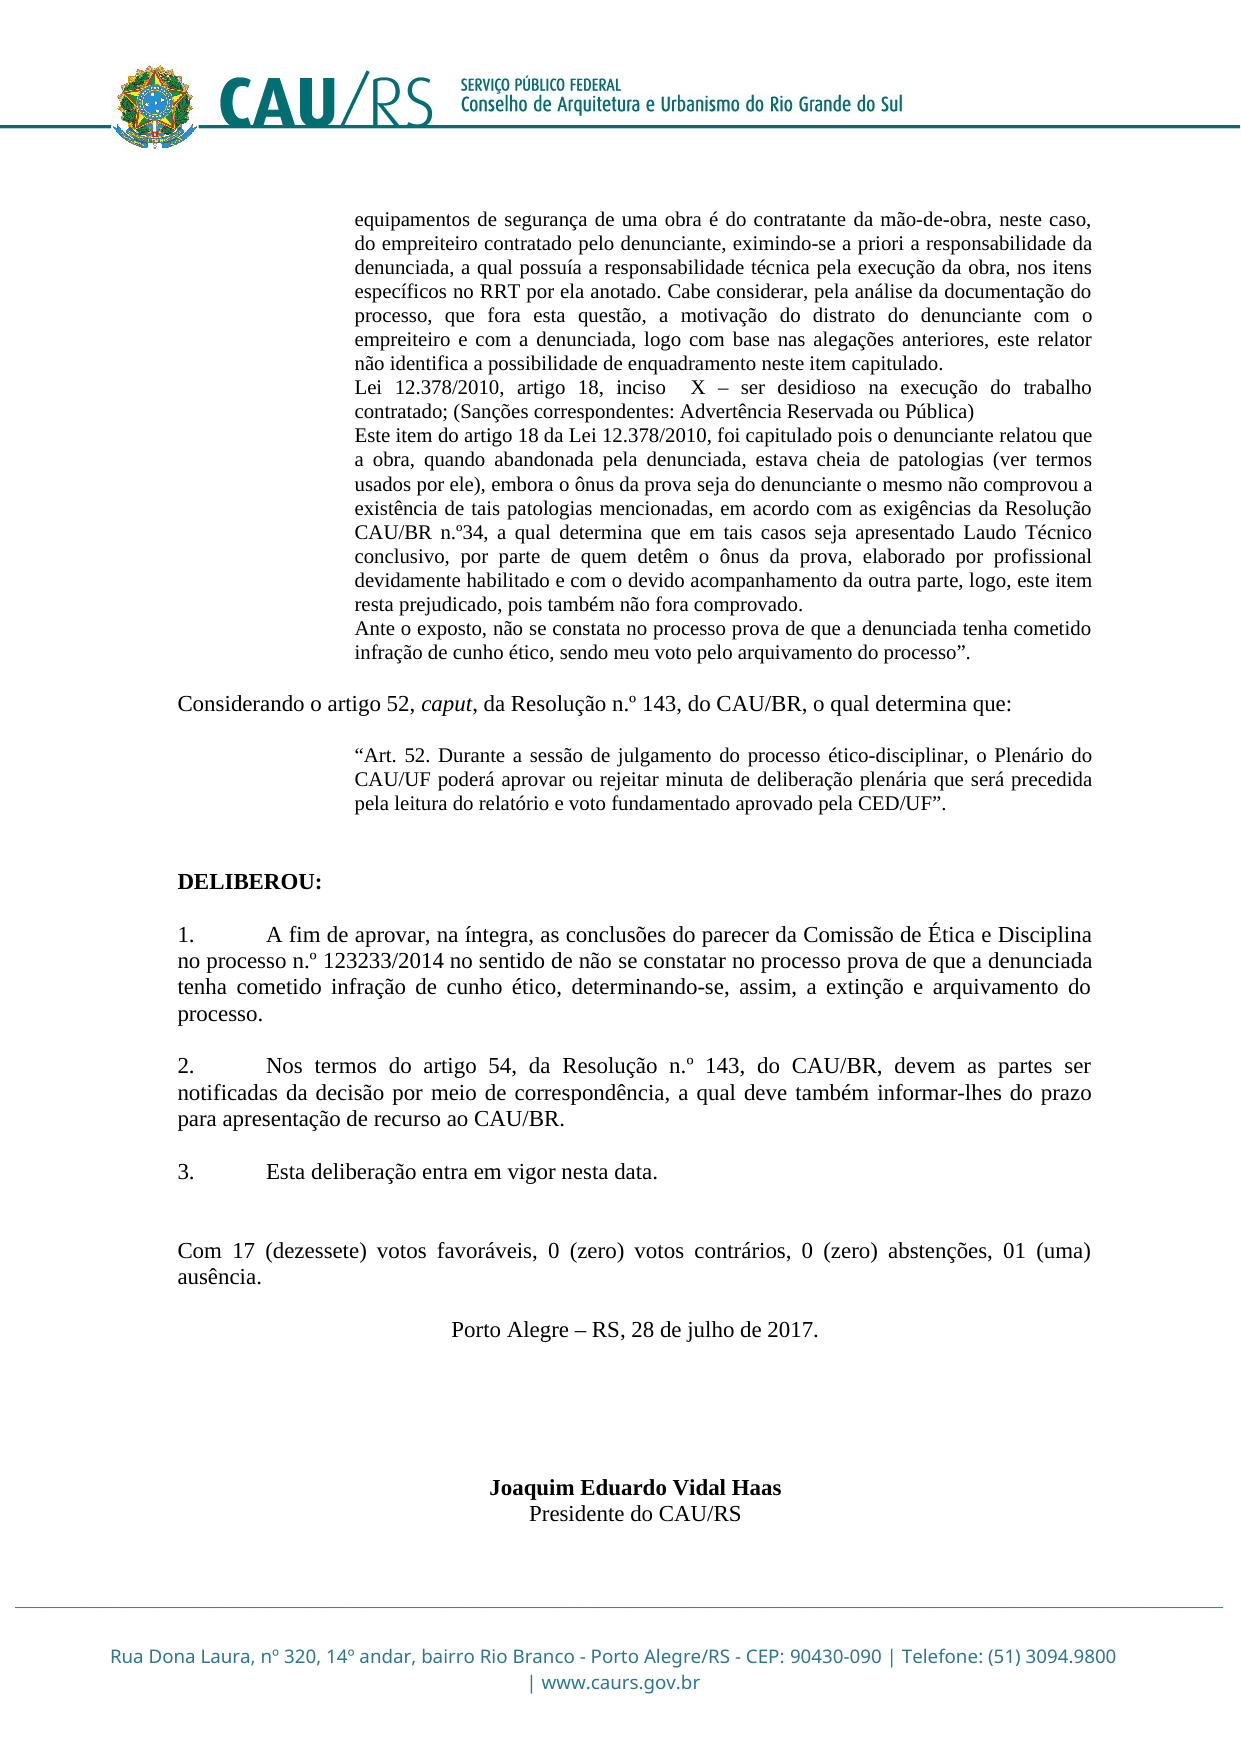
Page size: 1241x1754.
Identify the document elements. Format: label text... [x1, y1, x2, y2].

list A fim de aprovar, na íntegra, as conclusões do parecer da Comissão de Ética e Disciplina no processo n.º 123233/2014 no sentido de não se constatar no processo prova de que a denunciada tenha cometido infração de cunho ético, determinando-se, assim, a extinção e arquivamento do processo. [177, 921, 1093, 1026]
text Considerando o artigo 52, caput, da Resolução n.º 143, do CAU/BR, o qual determina que: [177, 690, 1093, 717]
list Esta deliberação entra em vigor nesta data. [177, 1158, 1093, 1184]
text “Art. 52. Durante a sessão de julgamento do processo ético-disciplinar, o Plenário do CAU/UF poderá aprovar ou rejeitar minuta de deliberação plenária que será precedida pela leitura do relatório e voto fundamentado aprovado pela CED/UF”. [354, 743, 1093, 815]
text DELIBEROU: [177, 868, 1093, 894]
list Nos termos do artigo 54, da Resolução n.º 143, do CAU/BR, devem as partes ser notificadas da decisão por meio de correspondência, a qual deve também informar-lhes do prazo para apresentação de recurso ao CAU/BR. [177, 1052, 1093, 1131]
text Porto Alegre – RS, 28 de julho de 2017. [177, 1316, 1093, 1342]
text Este item do artigo 18 da Lei 12.378/2010, foi capitulado pois o denunciante relatou que a obra, quando abandonada pela denunciada, estava cheia de patologias (ver termos usados por ele), embora o ônus da prova seja do denunciante o mesmo não comprovou a existência de tais patologias mencionadas, em acordo com as exigências da Resolução CAU/BR n.º34, a qual determina que em tais casos seja apresentado Laudo Técnico conclusivo, por parte de quem detêm o ônus da prova, elaborado por profissional devidamente habilitado e com o devido acompanhamento da outra parte, logo, este item resta prejudicado, pois também não fora comprovado. [354, 423, 1093, 616]
text Com 17 (dezessete) votos favoráveis, 0 (zero) votos contrários, 0 (zero) abstenções, 01 (uma) ausência. [177, 1237, 1093, 1289]
text Ante o exposto, não se constata no processo prova de que a denunciada tenha cometido infração de cunho ético, sendo meu voto pelo arquivamento do processo”. [354, 616, 1093, 664]
text Joaquim Eduardo Vidal Haas [177, 1474, 1093, 1500]
picture [0, 0, 1241, 159]
text Presidente do CAU/RS [177, 1500, 1093, 1527]
text Lei 12.378/2010, artigo 18, inciso X – ser desidioso na execução do trabalho contratado; (Sanções correspondentes: Advertência Reservada ou Pública) [354, 375, 1093, 423]
